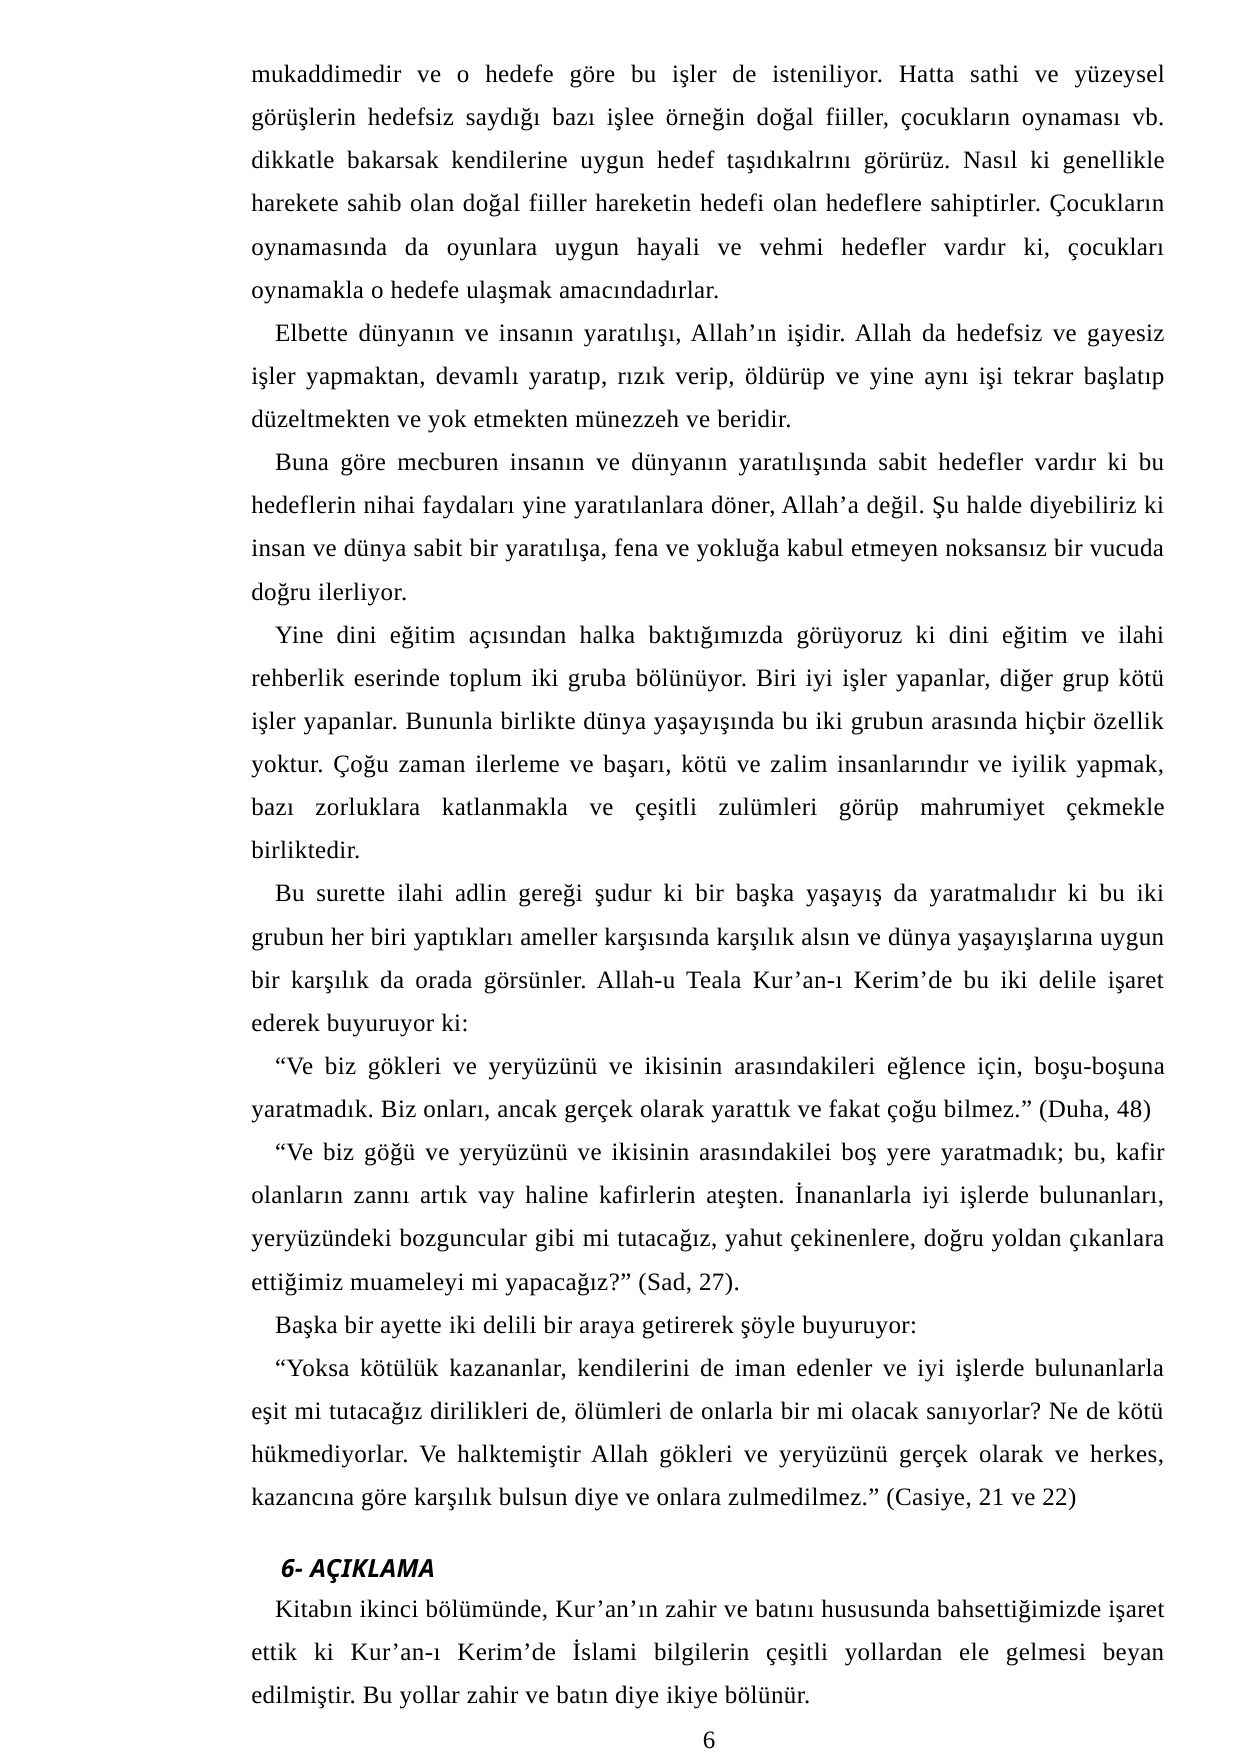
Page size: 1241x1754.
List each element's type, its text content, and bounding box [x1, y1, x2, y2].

text “Ve biz gökleri ve yeryüzünü ve ikisinin arasındakileri eğlence için, boşu-boşuna yaratmadık. Biz onları, ancak gerçek olarak yarattık ve fakat çoğu bilmez.” (Duha, 48) [251, 1051, 1166, 1123]
text “Yoksa kötülük kazananlar, kendilerini de iman edenler ve iyi işlerde bulunanlarla eşit mi tutacağız dirilikleri de, ölümleri de onlarla bir mi olacak sanıyorlar? Ne de kötü hükmediyorlar. Ve halktemiştir Allah gökleri ve yeryüzünü gerçek olarak ve herkes, kazancına göre karşılık bulsun diye ve onlara zulmedilmez.” (Casiye, 21 ve 22) [251, 1353, 1166, 1511]
subtitle 6- AÇIKLAMA [251, 1550, 1166, 1584]
text Yine dini eğitim açısından halka baktığımızda görüyoruz ki dini eğitim ve ilahi rehberlik eserinde toplum iki gruba bölünüyor. Biri iyi işler yapanlar, diğer grup kötü işler yapanlar. Bununla birlikte dünya yaşayışında bu iki grubun arasında hiçbir özellik yoktur. Çoğu zaman ilerleme ve başarı, kötü ve zalim insanlarındır ve iyilik yapmak, bazı zorluklara katlanmakla ve çeşitli zulümleri görüp mahrumiyet çekmekle birliktedir. [251, 620, 1166, 864]
text Elbette dünyanın ve insanın yaratılışı, Allah’ın işidir. Allah da hedefsiz ve gayesiz işler yapmaktan, devamlı yaratıp, rızık verip, öldürüp ve yine aynı işi tekrar başlatıp düzeltmekten ve yok etmekten münezzeh ve beridir. [251, 318, 1166, 433]
text Bu surette ilahi adlin gereği şudur ki bir başka yaşayış da yaratmalıdır ki bu iki grubun her biri yaptıkları ameller karşısında karşılık alsın ve dünya yaşayışlarına uygun bir karşılık da orada görsünler. Allah-u Teala Kur’an-ı Kerim’de bu iki delile işaret ederek buyuruyor ki: [251, 878, 1166, 1037]
text “Ve biz göğü ve yeryüzünü ve ikisinin arasındakilei boş yere yaratmadık; bu, kafir olanların zannı artık vay haline kafirlerin ateşten. İnananlarla iyi işlerde bulunanları, yeryüzündeki bozguncular gibi mi tutacağız, yahut çekinenlere, doğru yoldan çıkanlara ettiğimiz muameleyi mi yapacağız?” (Sad, 27). [251, 1137, 1166, 1295]
text Başka bir ayette iki delili bir araya getirerek şöyle buyuruyor: [251, 1310, 1166, 1338]
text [251, 59, 1166, 303]
text Kitabın ikinci bölümünde, Kur’an’ın zahir ve batını hususunda bahsettiğimizde işaret ettik ki Kur’an-ı Kerim’de İslami bilgilerin çeşitli yollardan ele gelmesi beyan edilmiştir. Bu yollar zahir ve batın diye ikiye bölünür. [251, 1594, 1166, 1709]
text Buna göre mecburen insanın ve dünyanın yaratılışında sabit hedefler vardır ki bu hedeflerin nihai faydaları yine yaratılanlara döner, Allah’a değil. Şu halde diyebiliriz ki insan ve dünya sabit bir yaratılışa, fena ve yokluğa kabul etmeyen noksansız bir vucuda doğru ilerliyor. [251, 447, 1166, 605]
